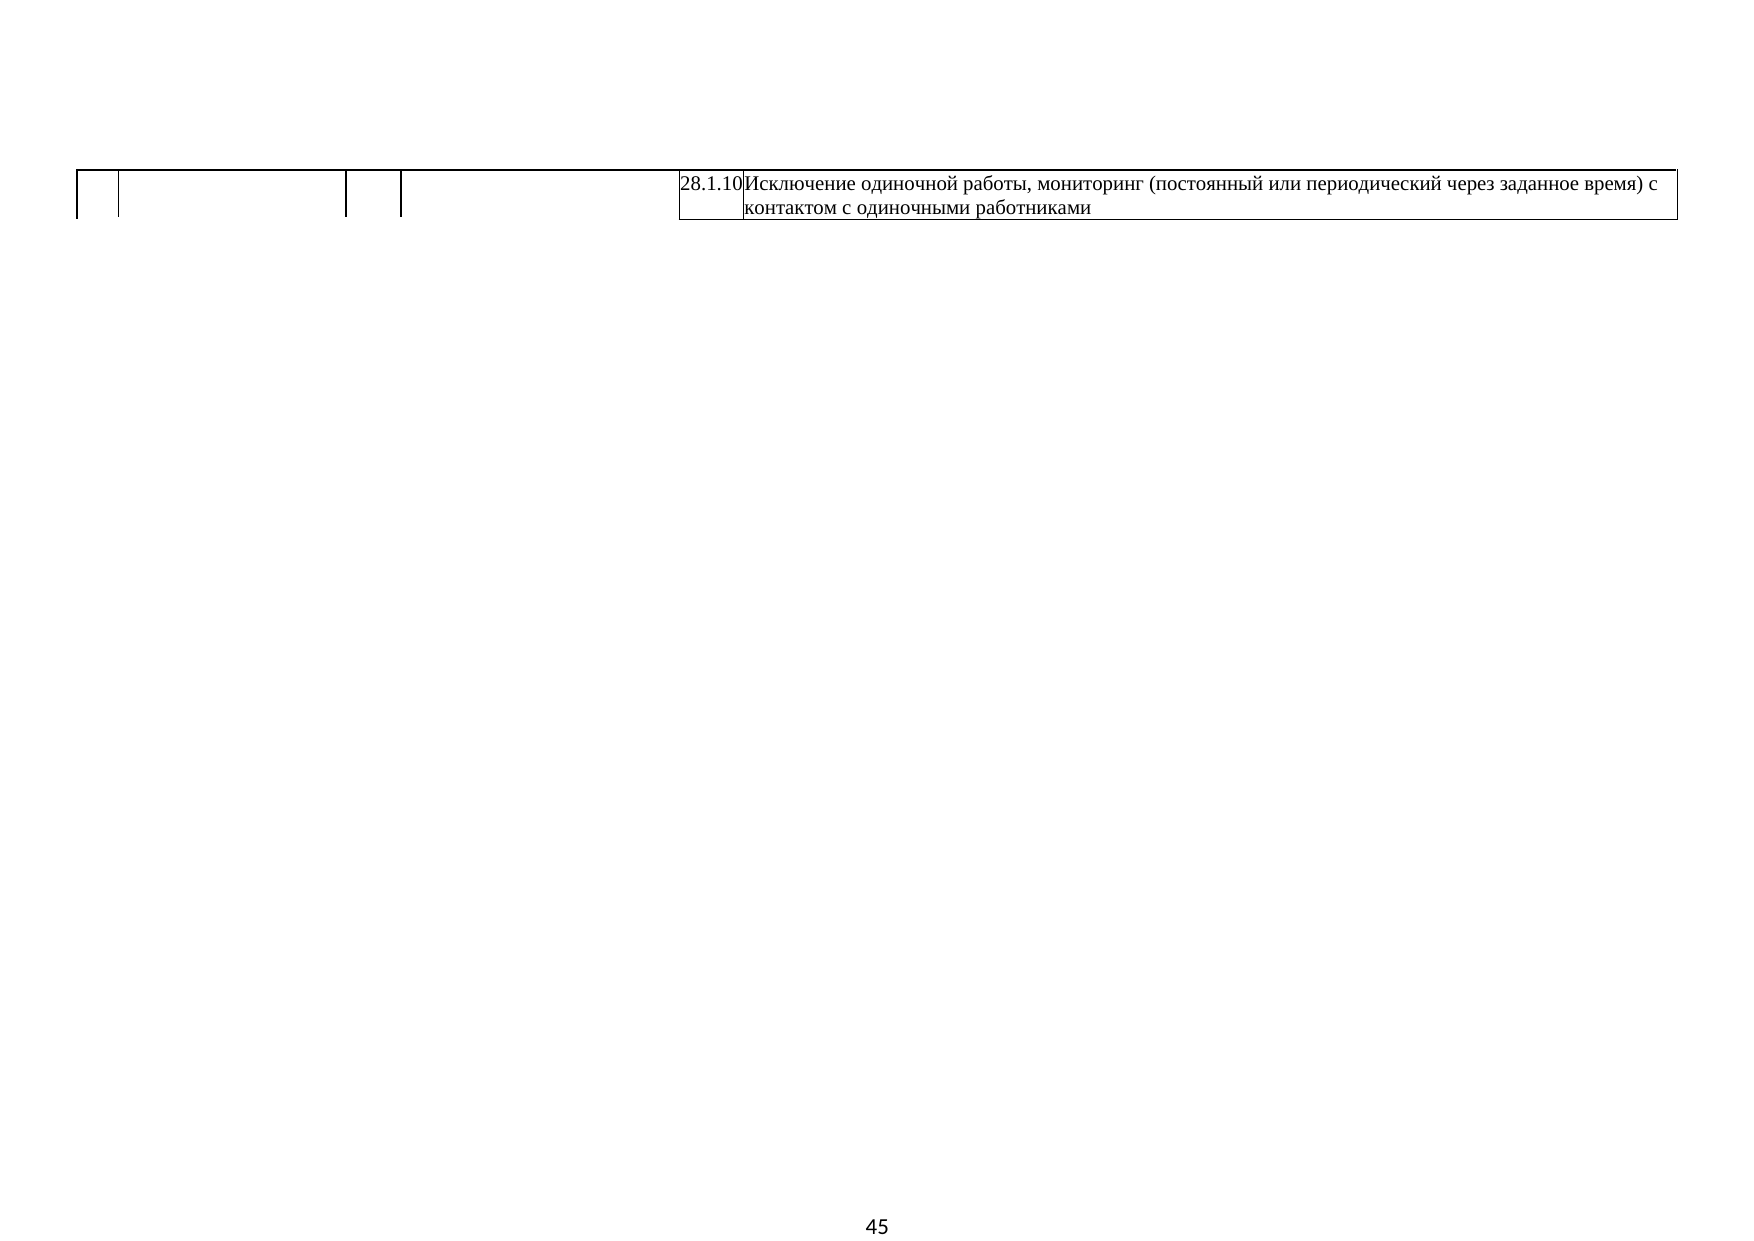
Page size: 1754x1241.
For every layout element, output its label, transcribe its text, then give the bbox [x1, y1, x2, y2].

table_cell 28.1.10 [680, 171, 743, 219]
table_cell Исключение одиночной работы, мониторинг (постоянный или периодический через заданное время) с контактом с одиночными работниками [744, 169, 1677, 219]
